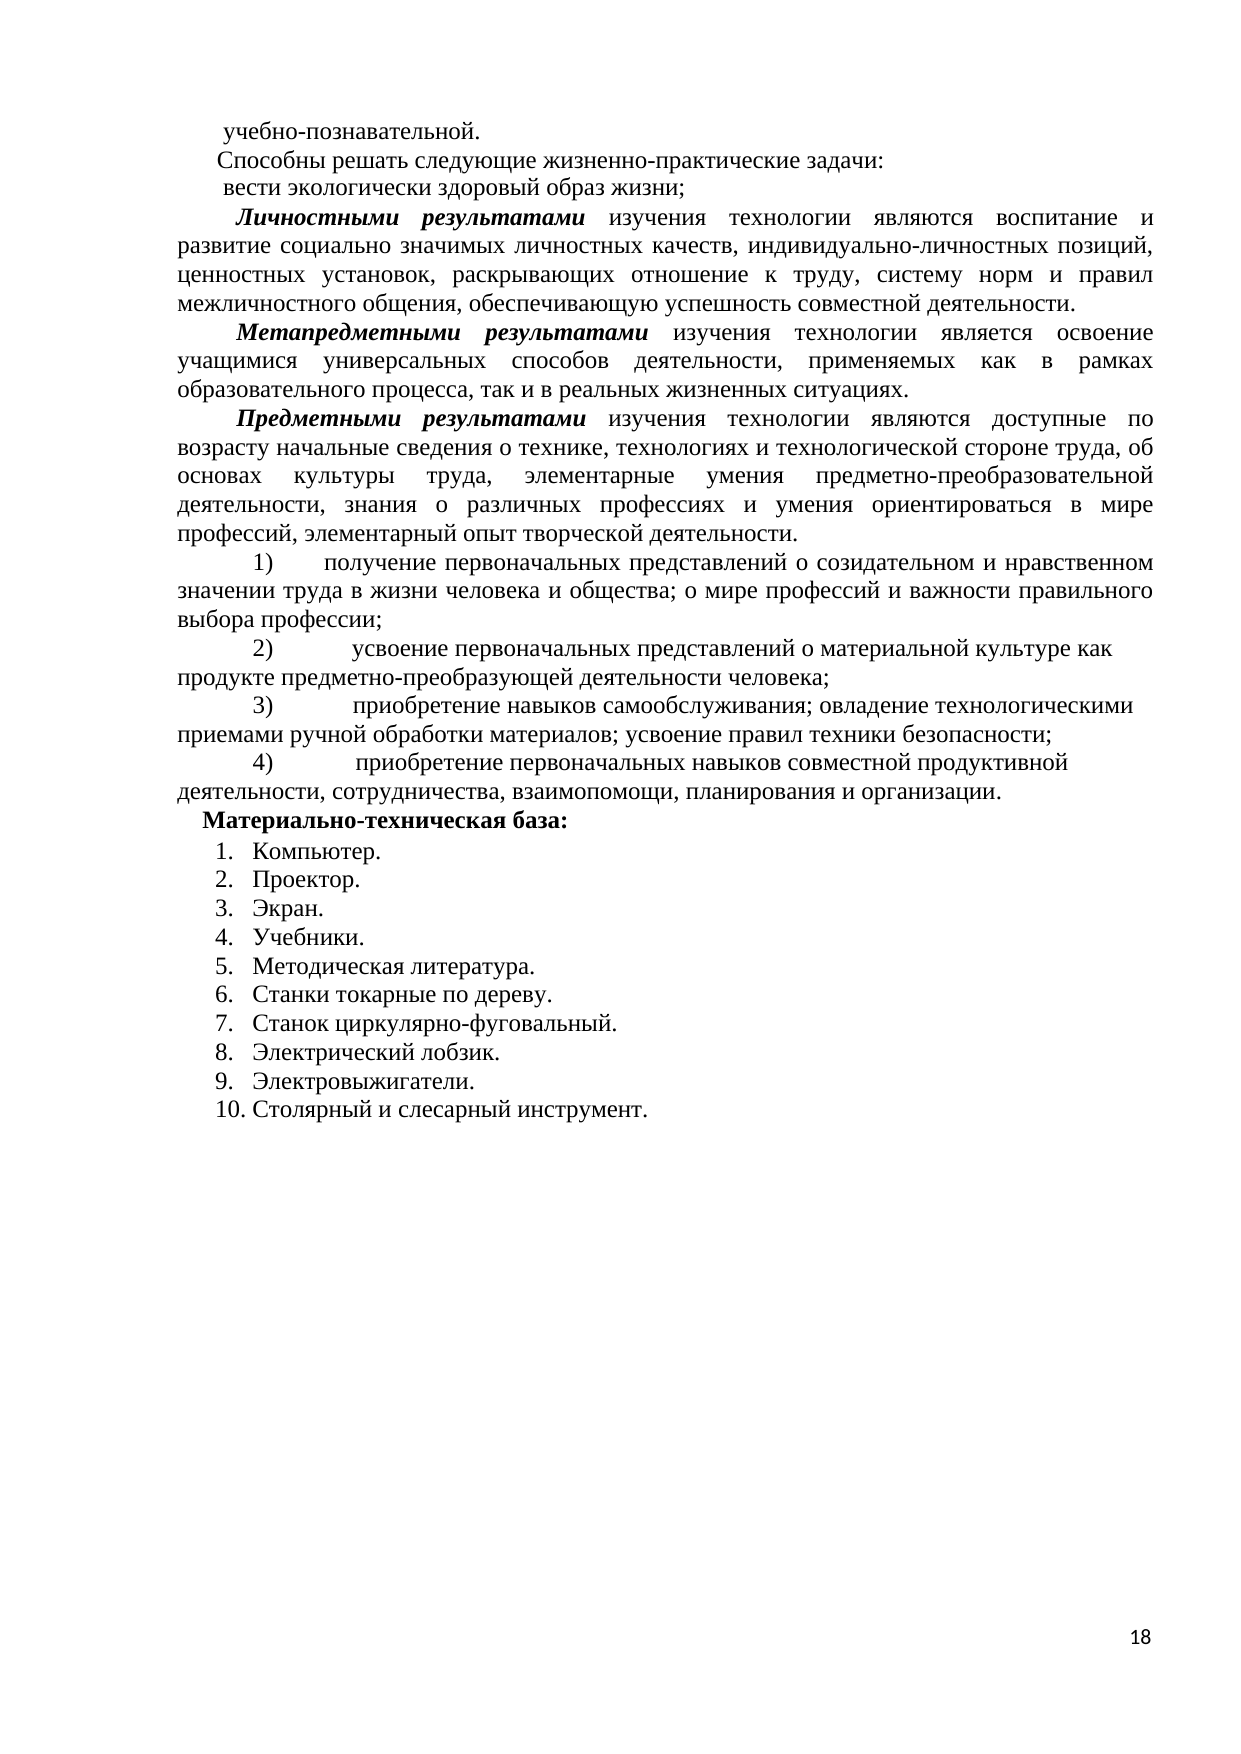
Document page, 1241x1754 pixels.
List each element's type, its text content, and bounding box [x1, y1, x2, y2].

list Столярный и слесарный инструмент. [215, 1094, 1154, 1123]
list Станок циркулярно-фуговальный. [215, 1008, 1154, 1037]
list Экран. [215, 893, 1154, 922]
list Электрический лобзик. [215, 1037, 1154, 1066]
list Электровыжигатели. [215, 1066, 1154, 1094]
list Станки токарные по дереву. [215, 979, 1154, 1008]
list усвоение первоначальных представлений о материальной культуре как продукте предметно-преобразующей деятельности человека; [177, 633, 1154, 690]
text 18 [1129, 1623, 1154, 1650]
text Способны решать следующие жизненно-практические задачи: [217, 145, 1154, 174]
list приобретение первоначальных навыков совместной продуктивной деятельности, сотрудничества, взаимопомощи, планирования и организации. [177, 748, 1154, 805]
list Компьютер. [215, 836, 1154, 864]
text Личностными результатами изучения технологии являются воспитание и развитие социально значимых личностных качеств, индивидуально-личностных позиций, ценностных установок, раскрывающих отношение к труду, систему норм и правил межличностного общения, обеспечивающую успешность совместной деятельности. [177, 202, 1154, 317]
list приобретение навыков самообслуживания; овладение технологическими приемами ручной обработки материалов; усвоение правил техники безопасности; [177, 690, 1154, 748]
text Метапредметными результатами изучения технологии является освоение учащимися универсальных способов деятельности, применяемых как в рамках образовательного процесса, так и в реальных жизненных ситуациях. [177, 317, 1154, 403]
text Материально-техническая база: [202, 805, 1154, 834]
list Методическая литература. [215, 951, 1154, 979]
text вести экологически здоровый образ жизни; [223, 174, 1154, 201]
list Учебники. [215, 922, 1154, 951]
list Проектор. [215, 864, 1154, 893]
text учебно-познавательной. [223, 116, 1154, 145]
list получение первоначальных представлений о созидательном и нравственном значении труда в жизни человека и общества; о мире профессий и важности правильного выбора профессии; [177, 547, 1154, 633]
text Предметными результатами изучения технологии являются доступные по возрасту начальные сведения о технике, технологиях и технологической стороне труда, об основах культуры труда, элементарные умения предметно-преобразовательной деятельности, знания о различных профессиях и умения ориентироваться в мире профессий, элементарный опыт творческой деятельности. [177, 403, 1154, 547]
